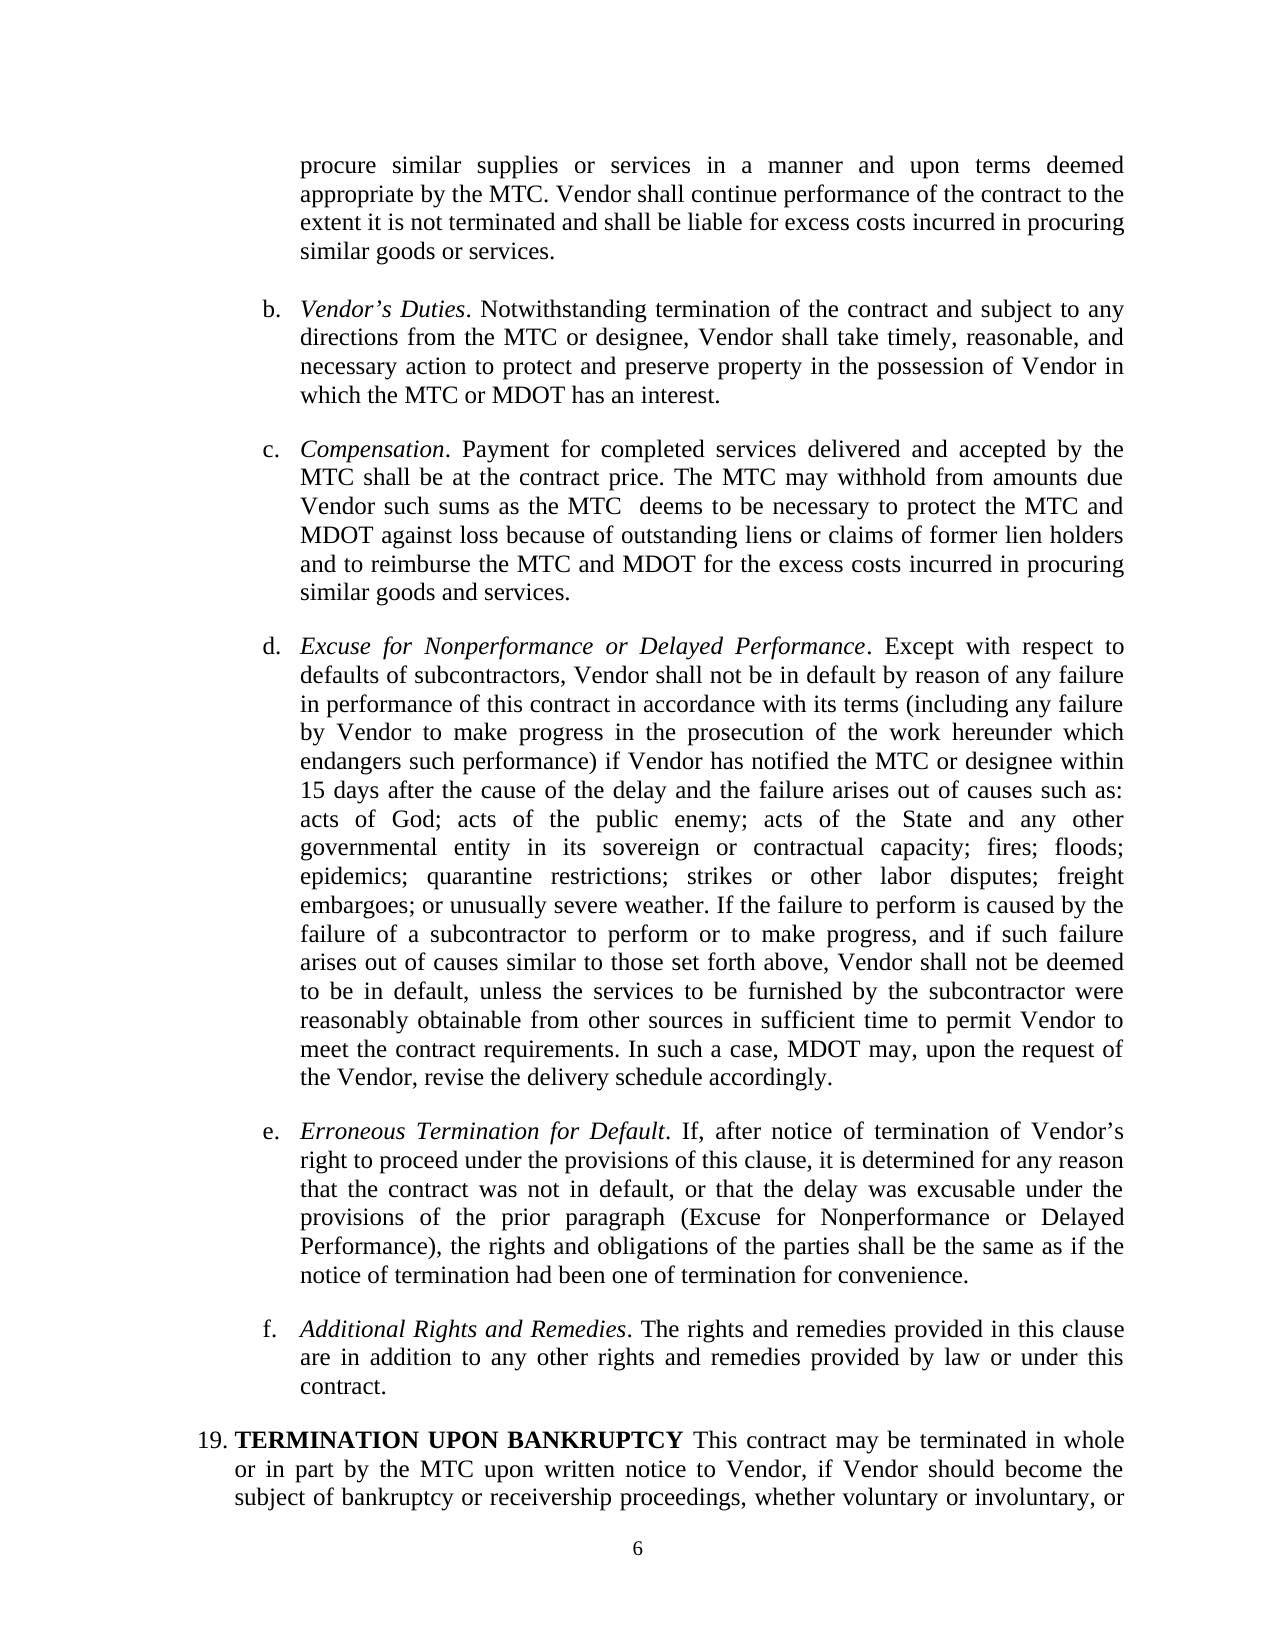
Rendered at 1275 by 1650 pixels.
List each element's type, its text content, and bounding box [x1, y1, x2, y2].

list Vendor’s Duties. Notwithstanding termination of the contract and subject to any directions from the MTC or designee, Vendor shall take timely, reasonable, and necessary action to protect and preserve property in the possession of Vendor in which the MTC or MDOT has an interest. [262, 294, 1125, 409]
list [197, 1425, 1125, 1511]
list Additional Rights and Remedies. The rights and remedies provided in this clause are in addition to any other rights and remedies provided by law or under this contract. [262, 1314, 1125, 1400]
list Erroneous Termination for Default. If, after notice of termination of Vendor’s right to proceed under the provisions of this clause, it is determined for any reason that the contract was not in default, or that the delay was excusable under the provisions of the prior paragraph (Excuse for Nonperformance or Delayed Performance), the rights and obligations of the parties shall be the same as if the notice of termination had been one of termination for convenience. [262, 1116, 1125, 1289]
list Compensation. Payment for completed services delivered and accepted by the MTC shall be at the contract price. The MTC may withhold from amounts due Vendor such sums as the MTC deems to be necessary to protect the MTC and MDOT against loss because of outstanding liens or claims of former lien holders and to reimburse the MTC and MDOT for the excess costs incurred in procuring similar goods and services. [262, 434, 1125, 606]
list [262, 150, 1125, 265]
list Excuse for Nonperformance or Delayed Performance. Except with respect to defaults of subcontractors, Vendor shall not be in default by reason of any failure in performance of this contract in accordance with its terms (including any failure by Vendor to make progress in the prosecution of the work hereunder which endangers such performance) if Vendor has notified the MTC or designee within 15 days after the cause of the delay and the failure arises out of causes such as: acts of God; acts of the public enemy; acts of the State and any other governmental entity in its sovereign or contractual capacity; fires; floods; epidemics; quarantine restrictions; strikes or other labor disputes; freight embargoes; or unusually severe weather. If the failure to perform is caused by the failure of a subcontractor to perform or to make progress, and if such failure arises out of causes similar to those set forth above, Vendor shall not be deemed to be in default, unless the services to be furnished by the subcontractor were reasonably obtainable from other sources in sufficient time to permit Vendor to meet the contract requirements. In such a case, MDOT may, upon the request of the Vendor, revise the delivery schedule accordingly. [262, 631, 1125, 1091]
